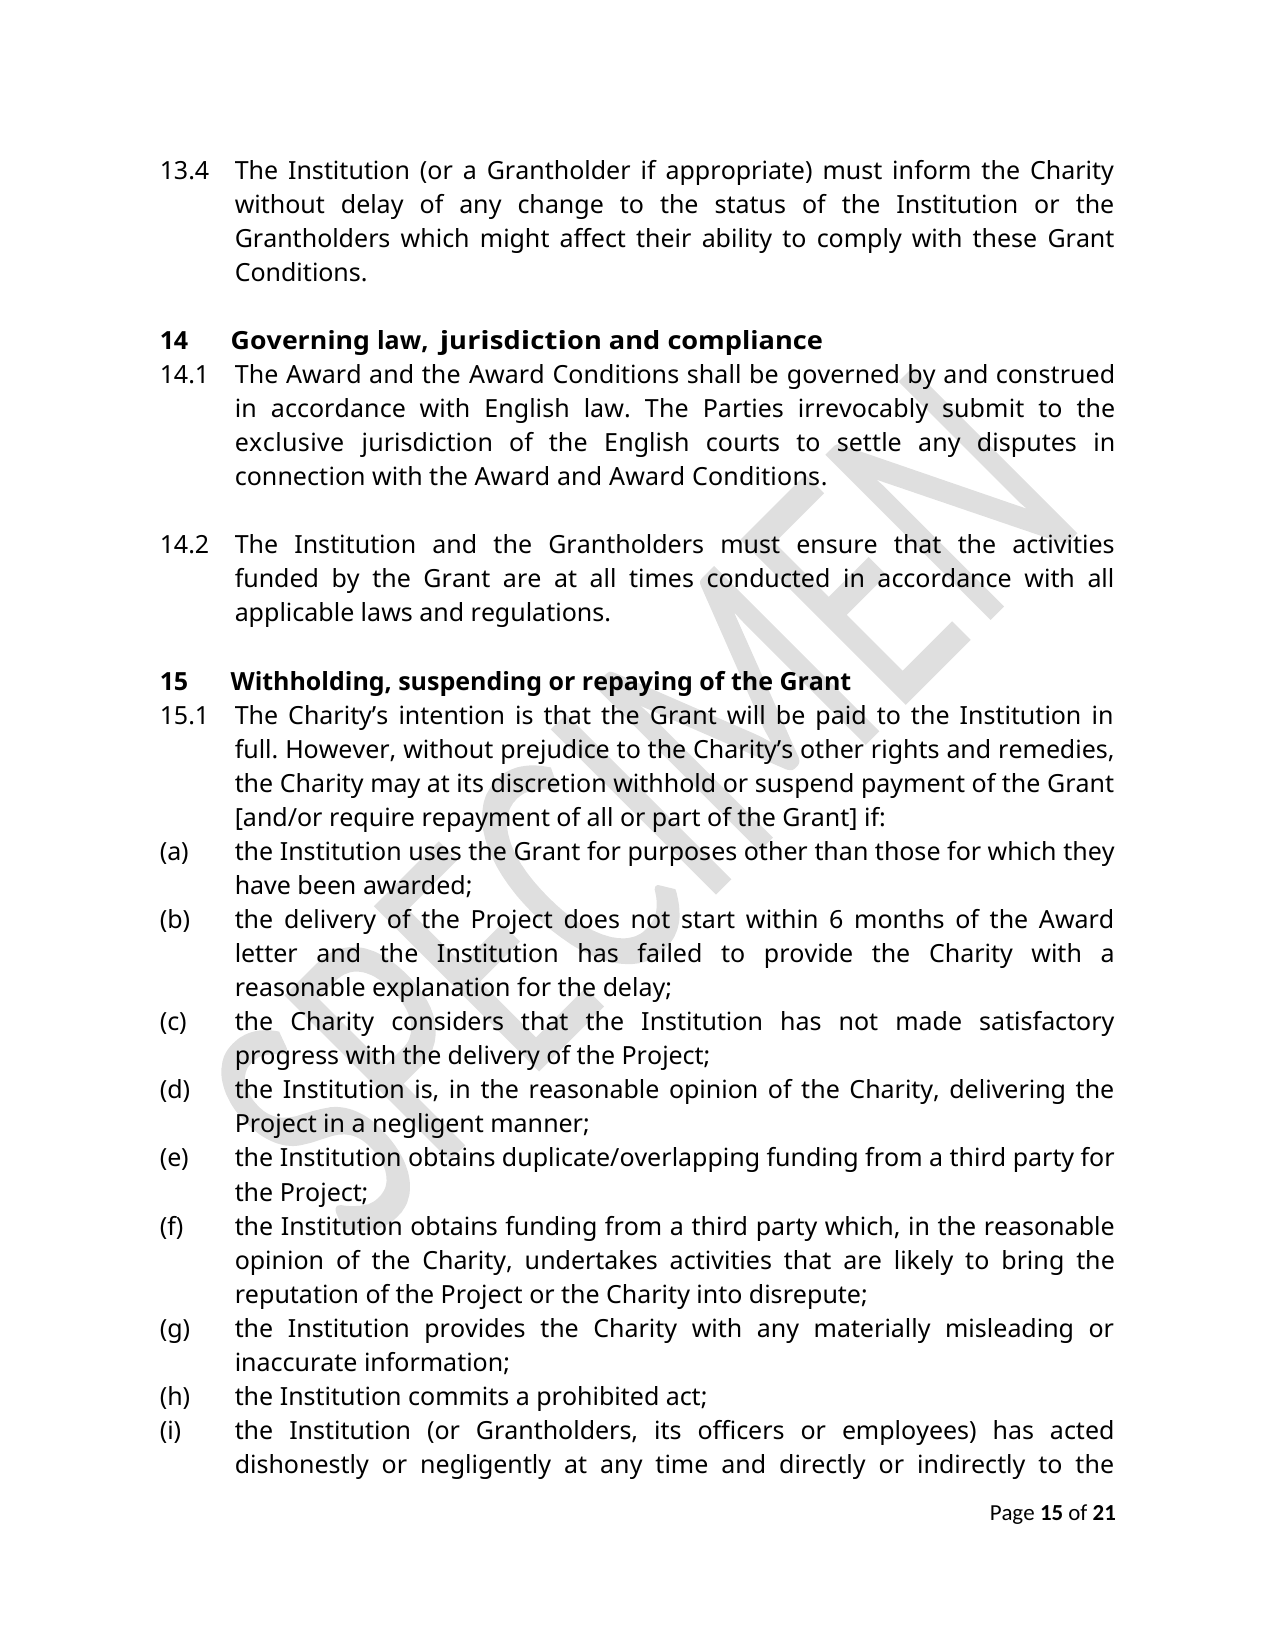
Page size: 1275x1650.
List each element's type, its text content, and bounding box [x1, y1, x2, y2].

text 15 Withholding, suspending or repaying of the Grant [159, 663, 1116, 697]
text 13.4 The Institution (or a Grantholder if appropriate) must inform the Charity without delay of any change to the status of the Institution or the Grantholders which might affect their ability to comply with these Grant Conditions. [159, 152, 1116, 288]
text (e) the Institution obtains duplicate/overlapping funding from a third party for the Project; [159, 1140, 1116, 1208]
text (d) the Institution is, in the reasonable opinion of the Charity, delivering the Project in a negligent manner; [159, 1072, 1116, 1140]
text (g) the Institution provides the Charity with any materially misleading or inaccurate information; [159, 1310, 1116, 1378]
text (h) the Institution commits a prohibited act; [159, 1378, 1116, 1413]
text 14.1 The Award and the Award Conditions shall be governed by and construed in accordance with English law. The Parties irrevocably submit to the exclusive jurisdiction of the English courts to settle any disputes in connection with the Award and Award Conditions. [159, 357, 1116, 493]
text 14 Governing law, jurisdiction and compliance [159, 323, 1116, 357]
text 14.2 The Institution and the Grantholders must ensure that the activities funded by the Grant are at all times conducted in accordance with all applicable laws and regulations. [159, 527, 1116, 629]
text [159, 1413, 1116, 1481]
text (f) the Institution obtains funding from a third party which, in the reasonable opinion of the Charity, undertakes activities that are likely to bring the reputation of the Project or the Charity into disrepute; [159, 1208, 1116, 1310]
text (a) the Institution uses the Grant for purposes other than those for which they have been awarded; [159, 833, 1116, 902]
text (b) the delivery of the Project does not start within 6 months of the Award letter and the Institution has failed to provide the Charity with a reasonable explanation for the delay; [159, 902, 1116, 1004]
text 15.1 The Charity’s intention is that the Grant will be paid to the Institution in full. However, without prejudice to the Charity’s other rights and remedies, the Charity may at its discretion withhold or suspend payment of the Grant [and/or require repayment of all or part of the Grant] if: [159, 697, 1116, 833]
text (c) the Charity considers that the Institution has not made satisfactory progress with the delivery of the Project; [159, 1004, 1116, 1072]
